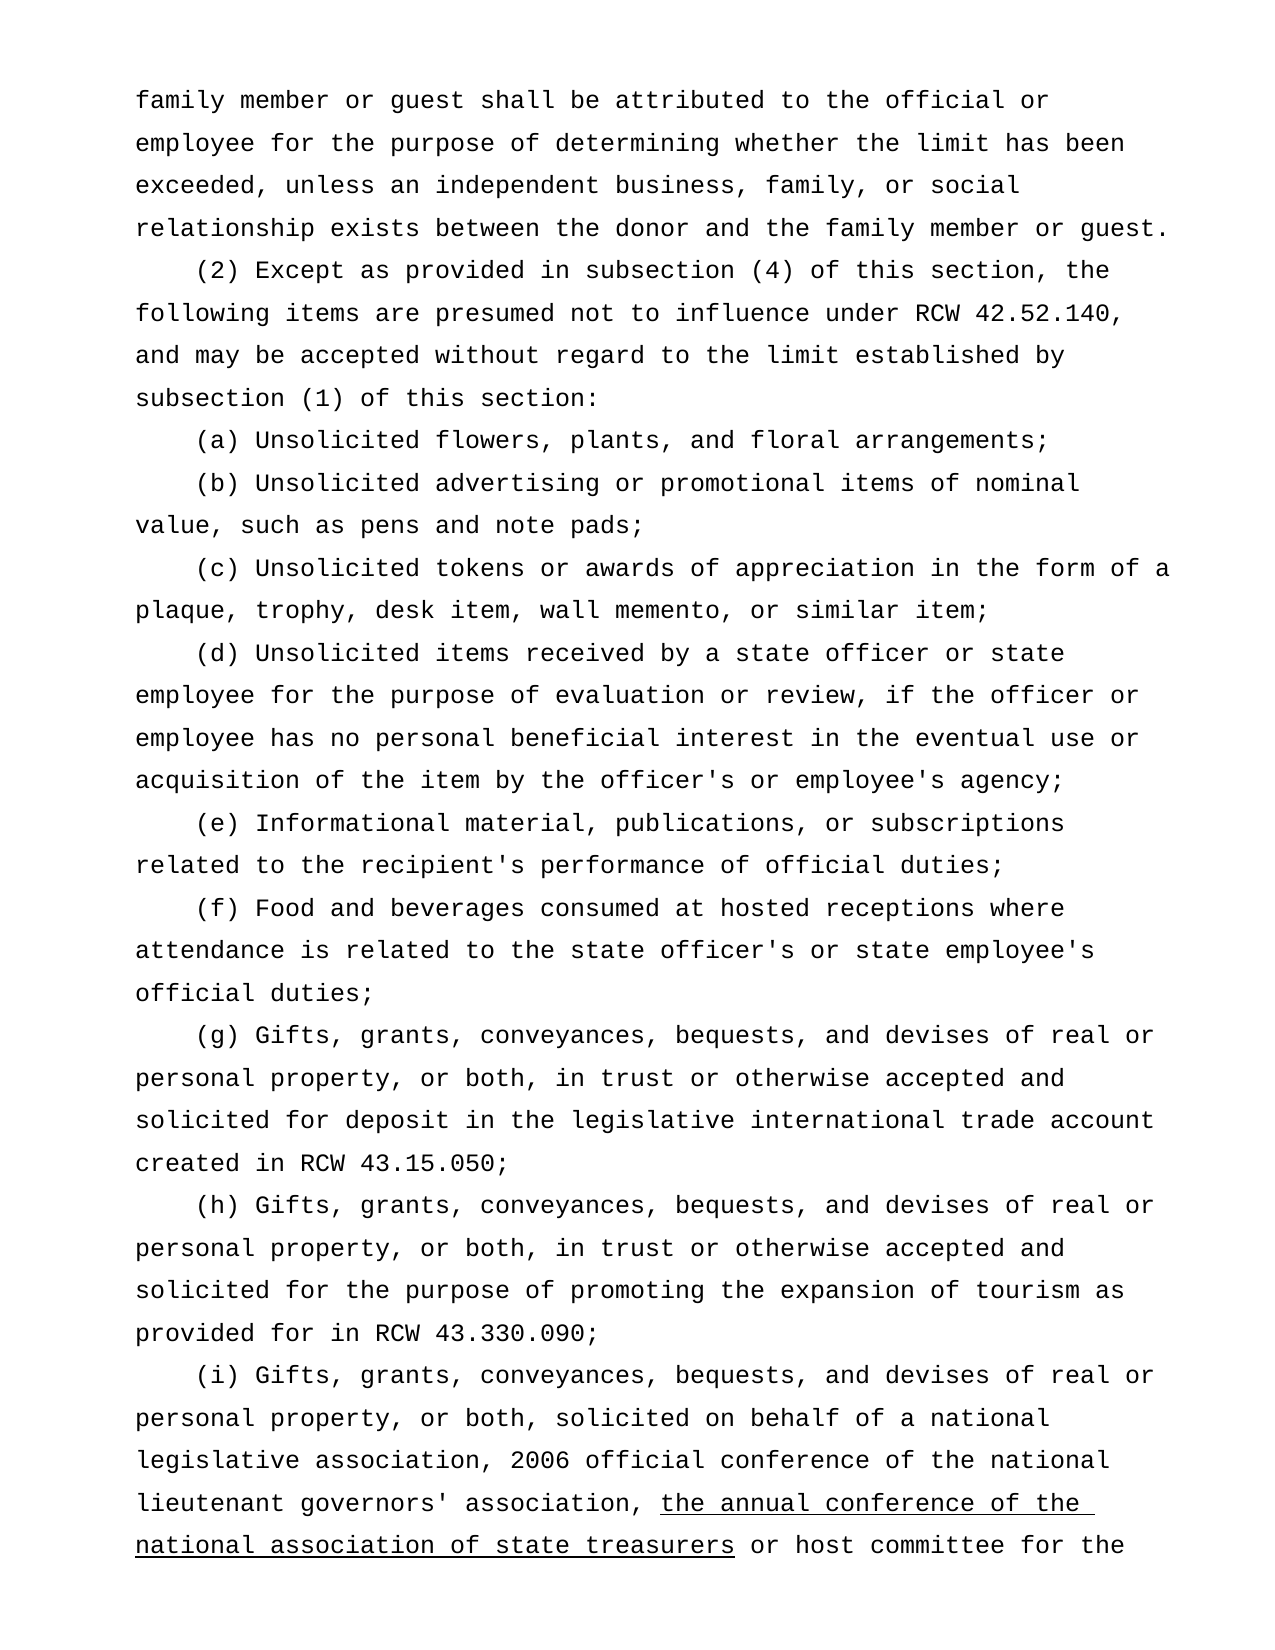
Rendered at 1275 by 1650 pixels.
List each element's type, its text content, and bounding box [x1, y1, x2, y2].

text (d) Unsolicited items received by a state officer or state employee for the purpose of evaluation or review, if the officer or employee has no personal beneficial interest in the eventual use or acquisition of the item by the officer's or employee's agency; [135, 627, 1170, 797]
text (f) Food and beverages consumed at hosted receptions where attendance is related to the state officer's or state employee's official duties; [135, 882, 1170, 1010]
text (c) Unsolicited tokens or awards of appreciation in the form of a plaque, trophy, desk item, wall memento, or similar item; [135, 542, 1170, 627]
text (e) Informational material, publications, or subscriptions related to the recipient's performance of official duties; [135, 797, 1170, 882]
text (g) Gifts, grants, conveyances, bequests, and devises of real or personal property, or both, in trust or otherwise accepted and solicited for deposit in the legislative international trade account created in RCW 43.15.050; [135, 1010, 1170, 1180]
text (2) Except as provided in subsection (4) of this section, the following items are presumed not to influence under RCW 42.52.140, and may be accepted without regard to the limit established by subsection (1) of this section: [135, 245, 1170, 415]
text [135, 1350, 1170, 1562]
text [135, 75, 1170, 245]
text (h) Gifts, grants, conveyances, bequests, and devises of real or personal property, or both, in trust or otherwise accepted and solicited for the purpose of promoting the expansion of tourism as provided for in RCW 43.330.090; [135, 1180, 1170, 1350]
text (a) Unsolicited flowers, plants, and floral arrangements; [135, 415, 1170, 457]
text (b) Unsolicited advertising or promotional items of nominal value, such as pens and note pads; [135, 457, 1170, 542]
